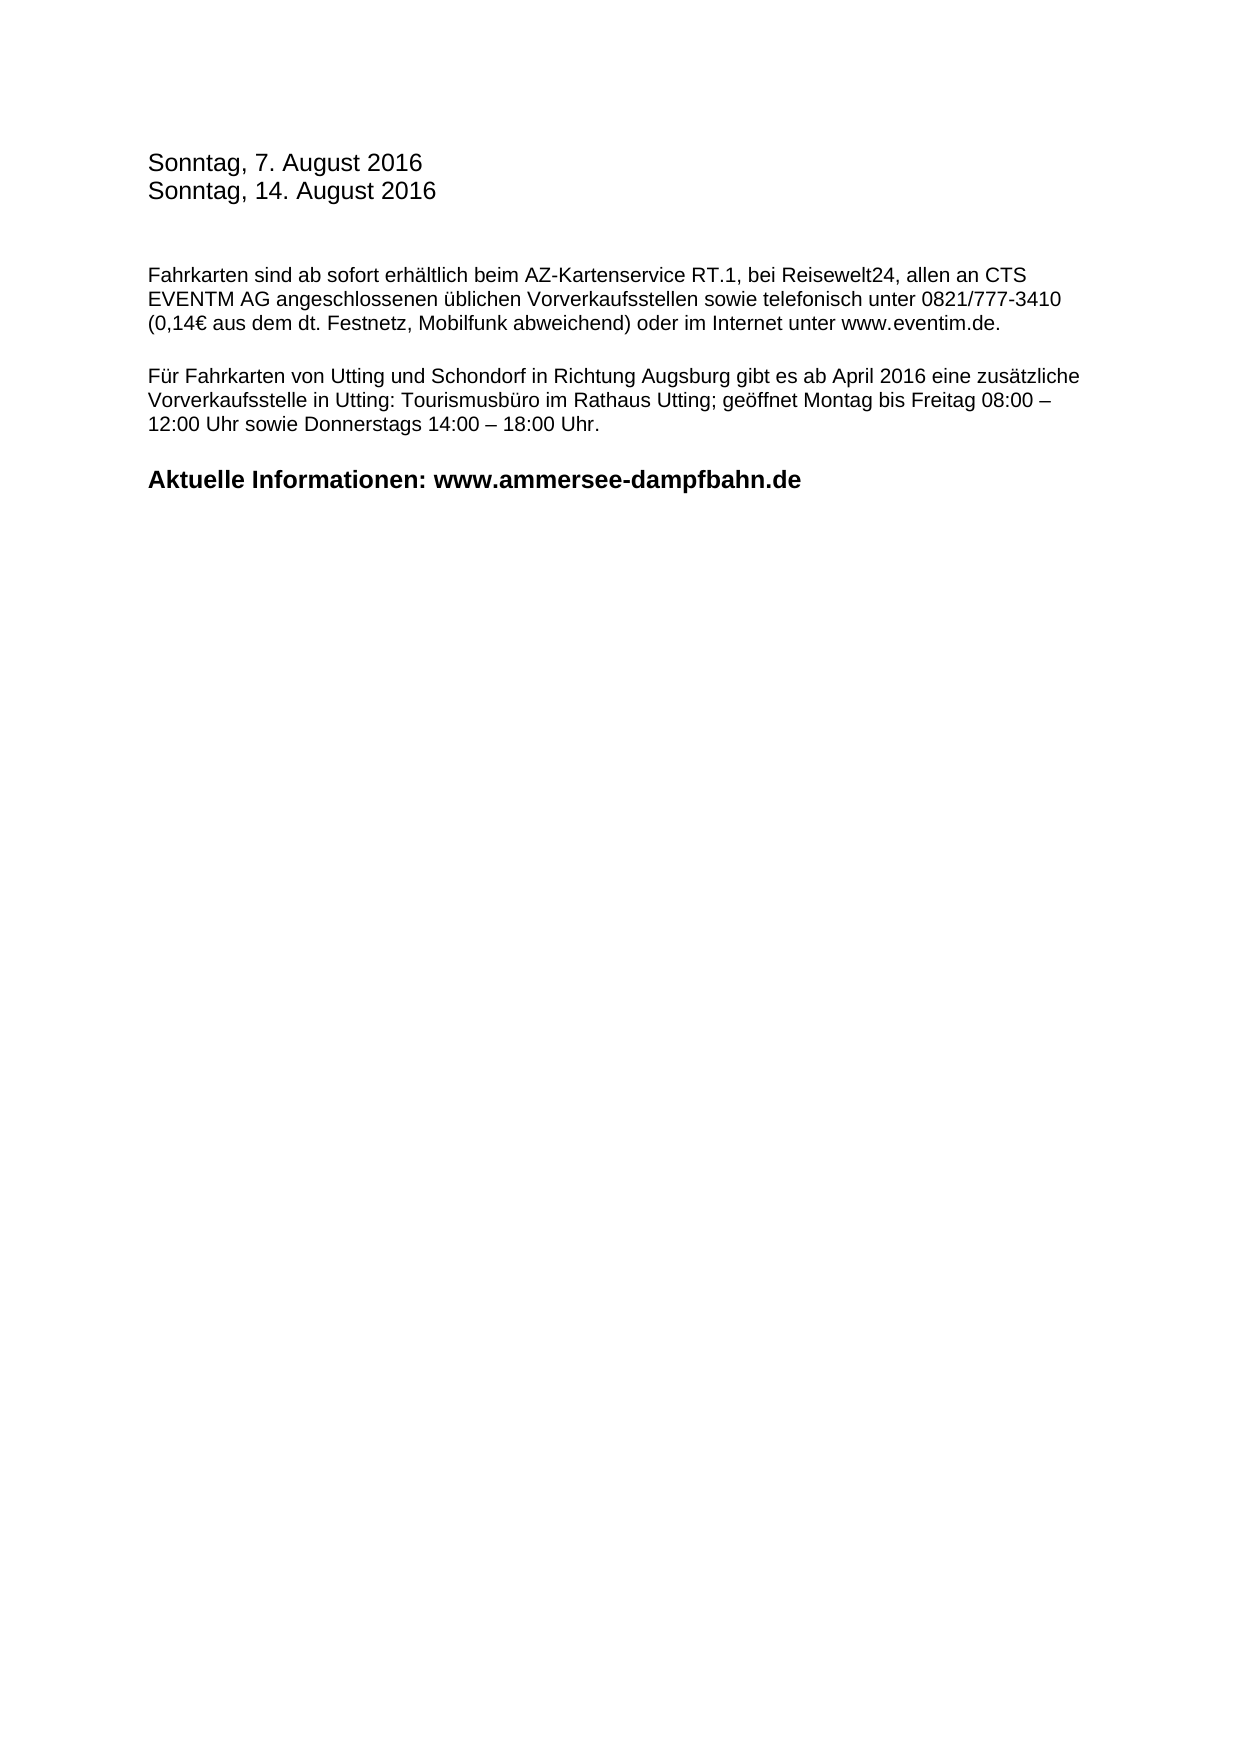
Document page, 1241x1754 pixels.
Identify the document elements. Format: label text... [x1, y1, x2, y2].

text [148, 148, 1093, 205]
text Für Fahrkarten von Utting und Schondorf in Richtung Augsburg gibt es ab April 2016 eine zusätzliche Vorverkaufsstelle in Utting: Tourismusbüro im Rathaus Utting; geöffnet Montag bis Freitag 08:00 – 12:00 Uhr sowie Donnerstags 14:00 – 18:00 Uhr. [148, 364, 1093, 436]
text Fahrkarten sind ab sofort erhältlich beim AZ-Kartenservice RT.1, bei Reisewelt24, allen an CTS EVENTM AG angeschlossenen üblichen Vorverkaufsstellen sowie telefonisch unter 0821/777-3410 (0,14€ aus dem dt. Festnetz, Mobilfunk abweichend) oder im Internet unter www.eventim.de. [148, 263, 1093, 335]
text Aktuelle Informationen: www.ammersee-dampfbahn.de [148, 465, 1093, 494]
